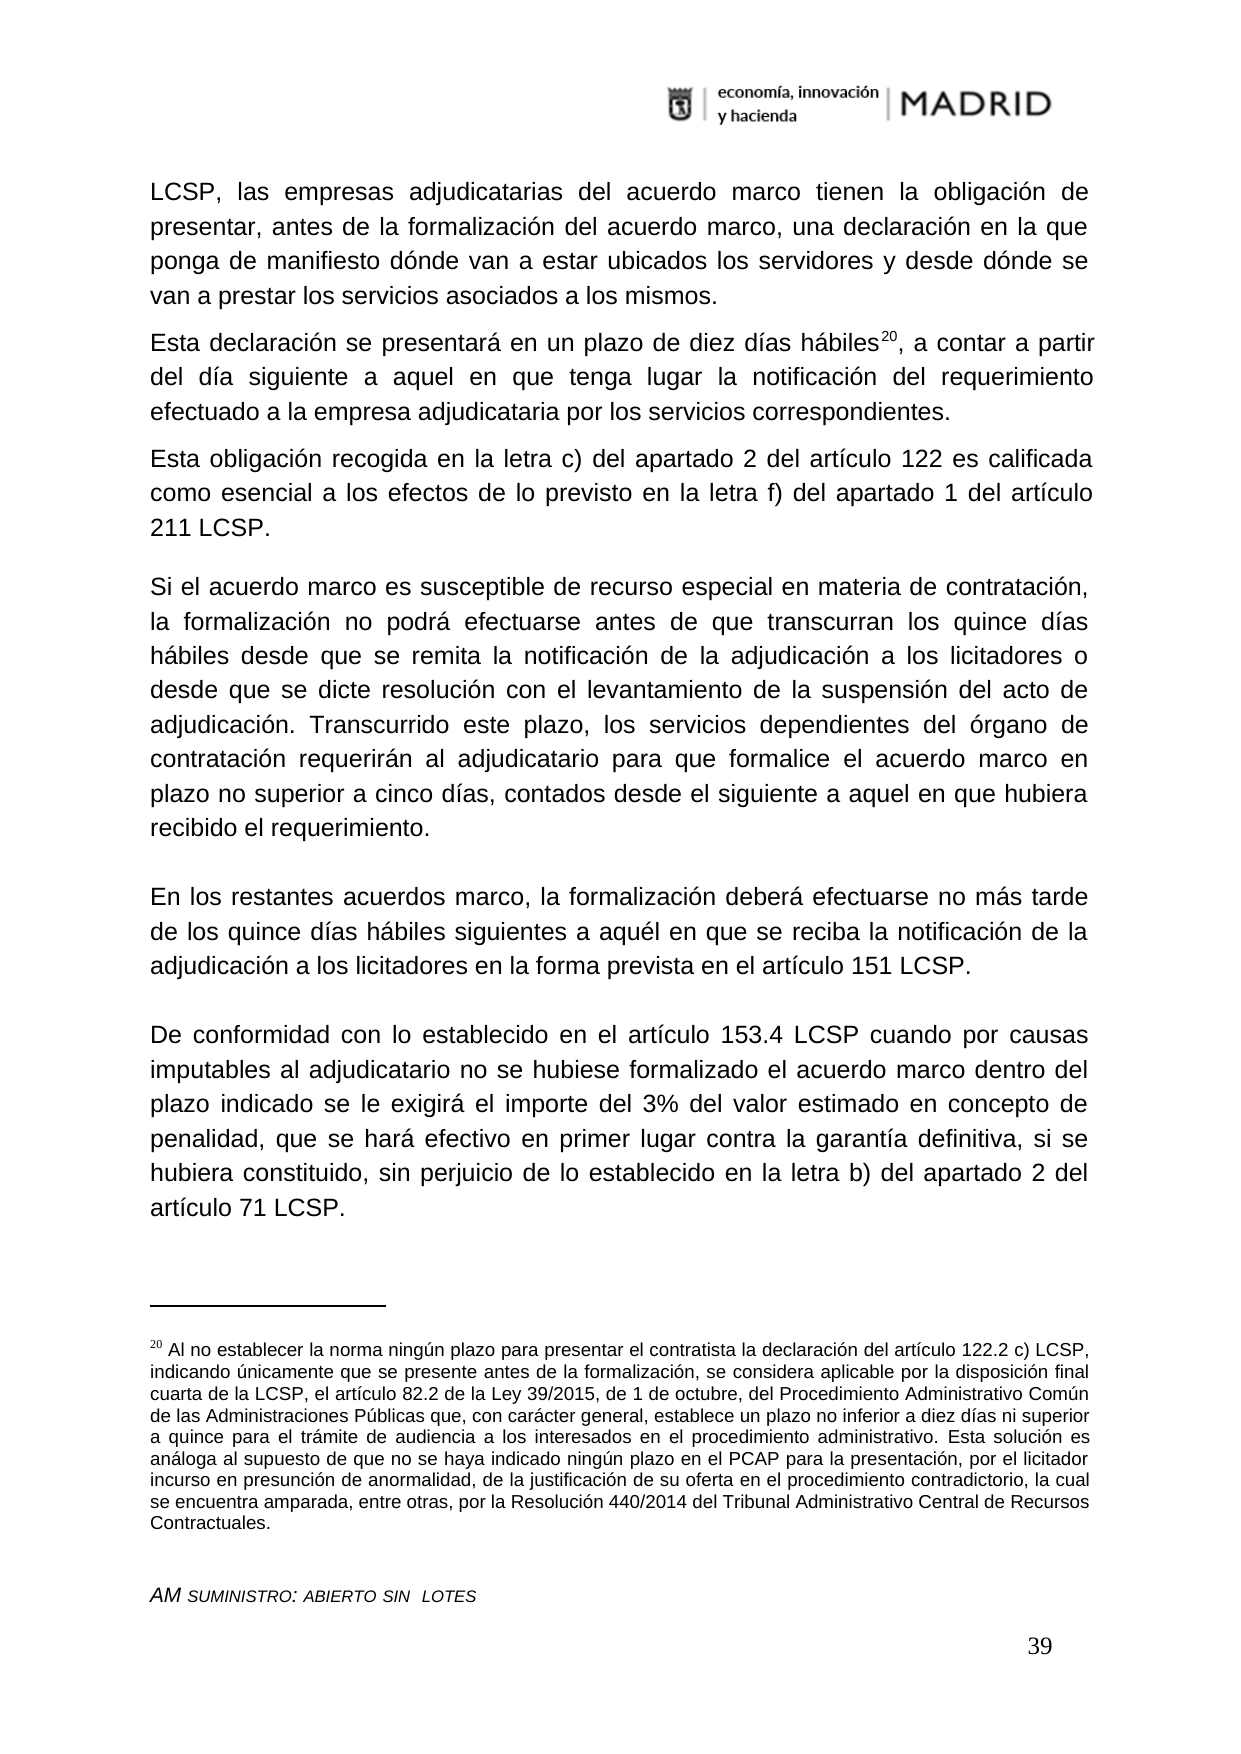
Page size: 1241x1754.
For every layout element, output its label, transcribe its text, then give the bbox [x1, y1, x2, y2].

text Esta declaración se presentará en un plazo de diez días hábiles, a contar a partir del día siguiente a aquel en que tenga lugar la notificación del requerimiento efectuado a la empresa adjudicataria por los servicios correspondientes. [150, 328, 1095, 425]
text De conformidad con lo establecido en el artículo 153.4 LCSP cuando por causas imputables al adjudicatario no se hubiese formalizado el acuerdo marco dentro del plazo indicado se le exigirá el importe del 3% del valor estimado en concepto de penalidad, que se hará efectivo en primer lugar contra la garantía definitiva, si se hubiera constituido, sin perjuicio de lo establecido en la letra b) del apartado 2 del artículo 71 LCSP. [150, 1020, 1090, 1221]
text Esta obligación recogida en la letra c) del apartado 2 del artículo 122 es calificada como esencial a los efectos de lo previsto en la letra f) del apartado 1 del artículo 211 LCSP. [150, 444, 1095, 541]
text Si el acuerdo marco es susceptible de recurso especial en materia de contratación, la formalización no podrá efectuarse antes de que transcurran los quince días hábiles desde que se remita la notificación de la adjudicación a los licitadores o desde que se dicte resolución con el levantamiento de la suspensión del acto de adjudicación. Transcurrido este plazo, los servicios dependientes del órgano de contratación requerirán al adjudicatario para que formalice el acuerdo marco en plazo no superior a cinco días, contados desde el siguiente a aquel en que hubiera recibido el requerimiento. [150, 572, 1090, 842]
text En los restantes acuerdos marco, la formalización deberá efectuarse no más tarde de los quince días hábiles siguientes a aquél en que se reciba la notificación de la adjudicación a los licitadores en la forma prevista en el artículo 151 LCSP. [150, 882, 1090, 980]
picture [647, 75, 1068, 142]
